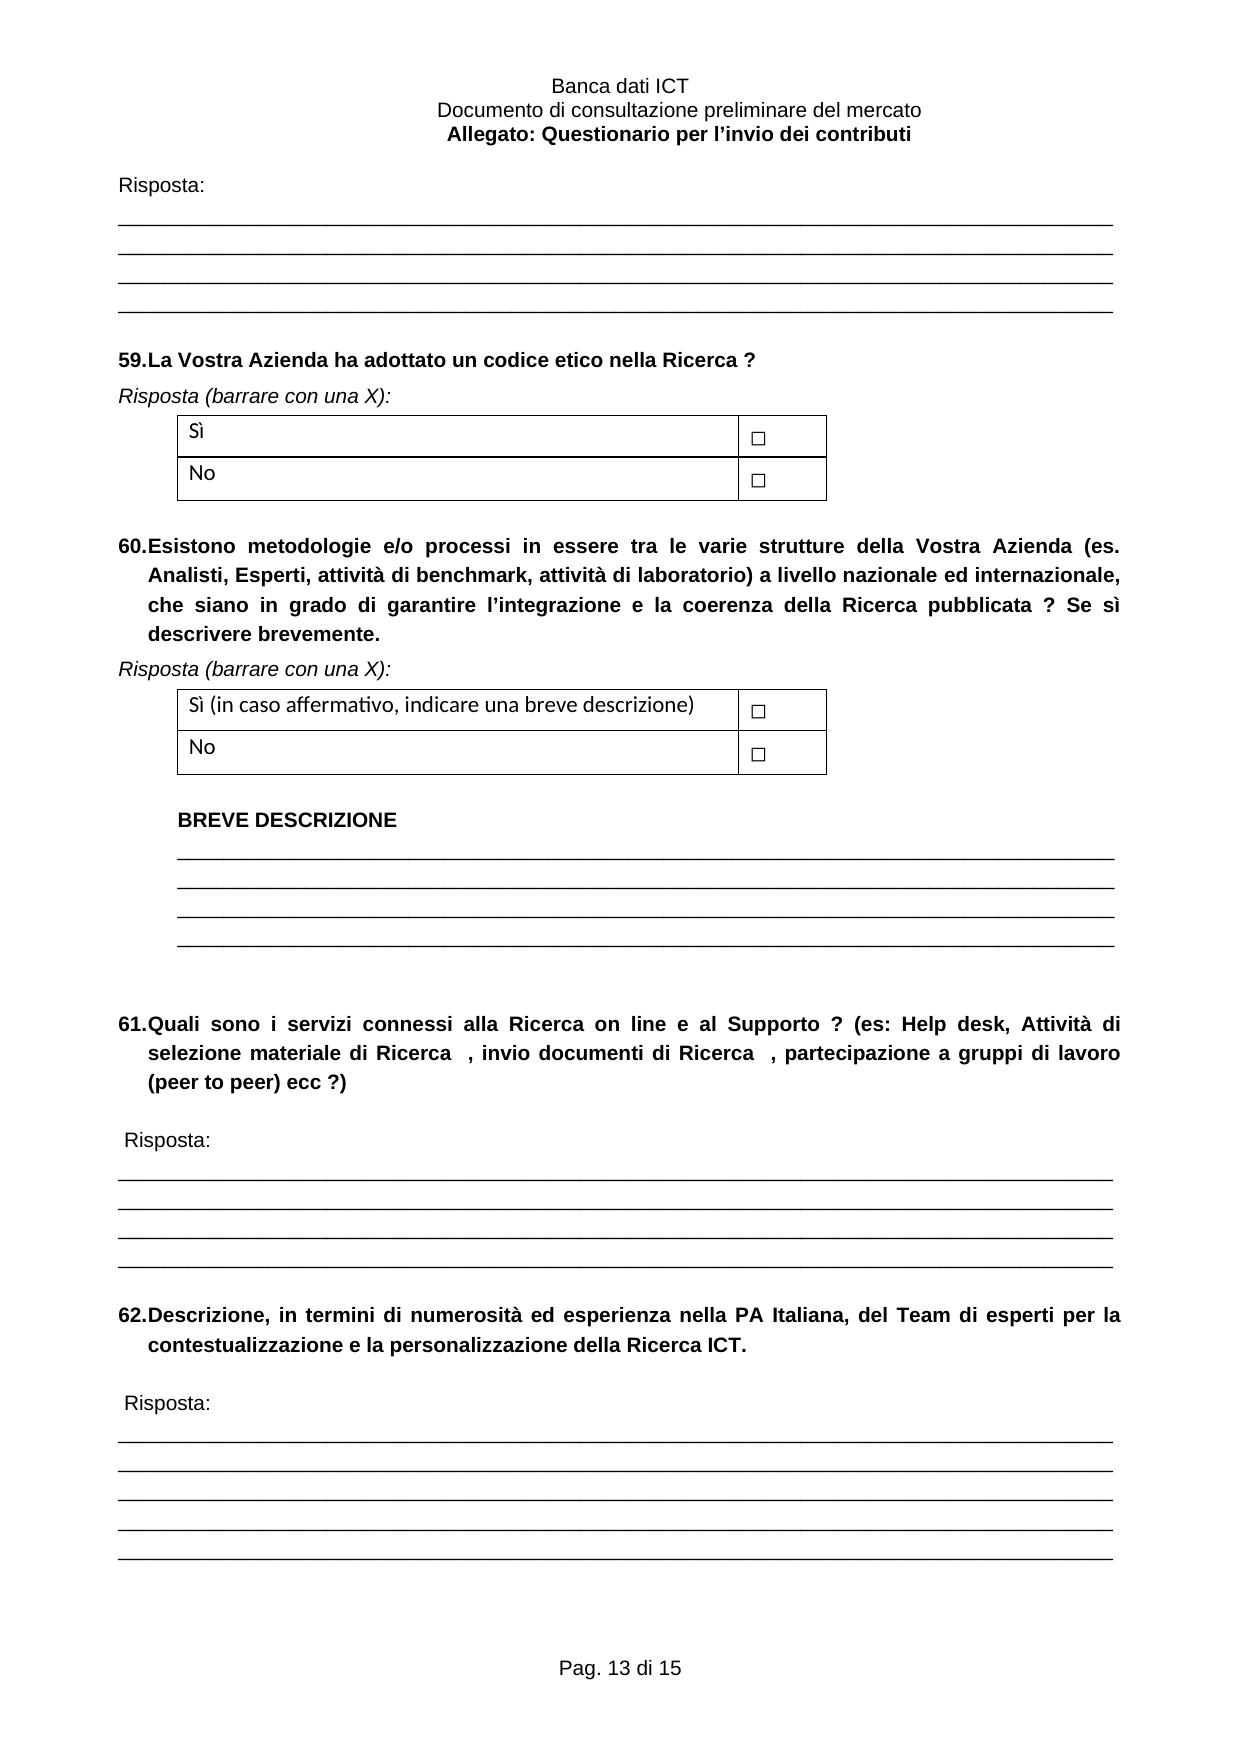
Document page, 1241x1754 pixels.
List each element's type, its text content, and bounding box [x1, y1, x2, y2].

table_cell [739, 458, 826, 500]
table_header [739, 690, 826, 730]
table_cell No [178, 731, 738, 773]
list La Vostra Azienda ha adottato un codice etico nella Ricerca ? [118, 344, 1122, 374]
text Risposta: [118, 169, 1122, 199]
text BREVE DESCRIZIONE [177, 804, 1122, 833]
table_cell No [178, 458, 738, 500]
text Risposta: [118, 1124, 1122, 1154]
table_header [739, 416, 826, 456]
list Esistono metodologie e/o processi in essere tra le varie strutture della Vostra Azienda (es. Analisti, Esperti, attività di benchmark, attività di laboratorio) a livello nazionale ed internazionale, che siano in grado di garantire l’integrazione e la coerenza della Ricerca pubblicata ? Se sì descrivere brevemente. [118, 530, 1122, 647]
text Risposta: [118, 1387, 1122, 1416]
text Risposta (barrare con una X): [118, 653, 1122, 682]
text Risposta (barrare con una X): [118, 380, 1122, 409]
text ____________________________________________________________________________________________________________________________________________________________________________________________________________________________________________________________________________________________________________________________________ [177, 833, 1122, 949]
table_header Sì (in caso affermativo, indicare una breve descrizione) [178, 690, 738, 730]
list Quali sono i servizi connessi alla Ricerca on line e al Supporto ? (es: Help desk, Attività di selezione materiale di Ricerca , invio documenti di Ricerca , partecipazione a gruppi di lavoro (peer to peer) ecc ?) [118, 1008, 1122, 1095]
text ________________________________________________________________________________________________________________________________________________________________________________________________________________________________________________________________________________________________________________________________________________________ [118, 1154, 1122, 1270]
list Descrizione, in termini di numerosità ed esperienza nella PA Italiana, del Team di esperti per la contestualizzazione e la personalizzazione della Ricerca ICT. [118, 1299, 1122, 1358]
table_header Sì [178, 416, 738, 456]
text ______________________________________________________________________________________________________________________________________________________________________________________________________________________________________________________________________________________________________________________________________________________________________________________________________________________________________________ [118, 1416, 1122, 1562]
text ________________________________________________________________________________________________________________________________________________________________________________________________________________________________________________________________________________________________________________________________________________________ [118, 199, 1122, 315]
table_cell [739, 731, 826, 773]
